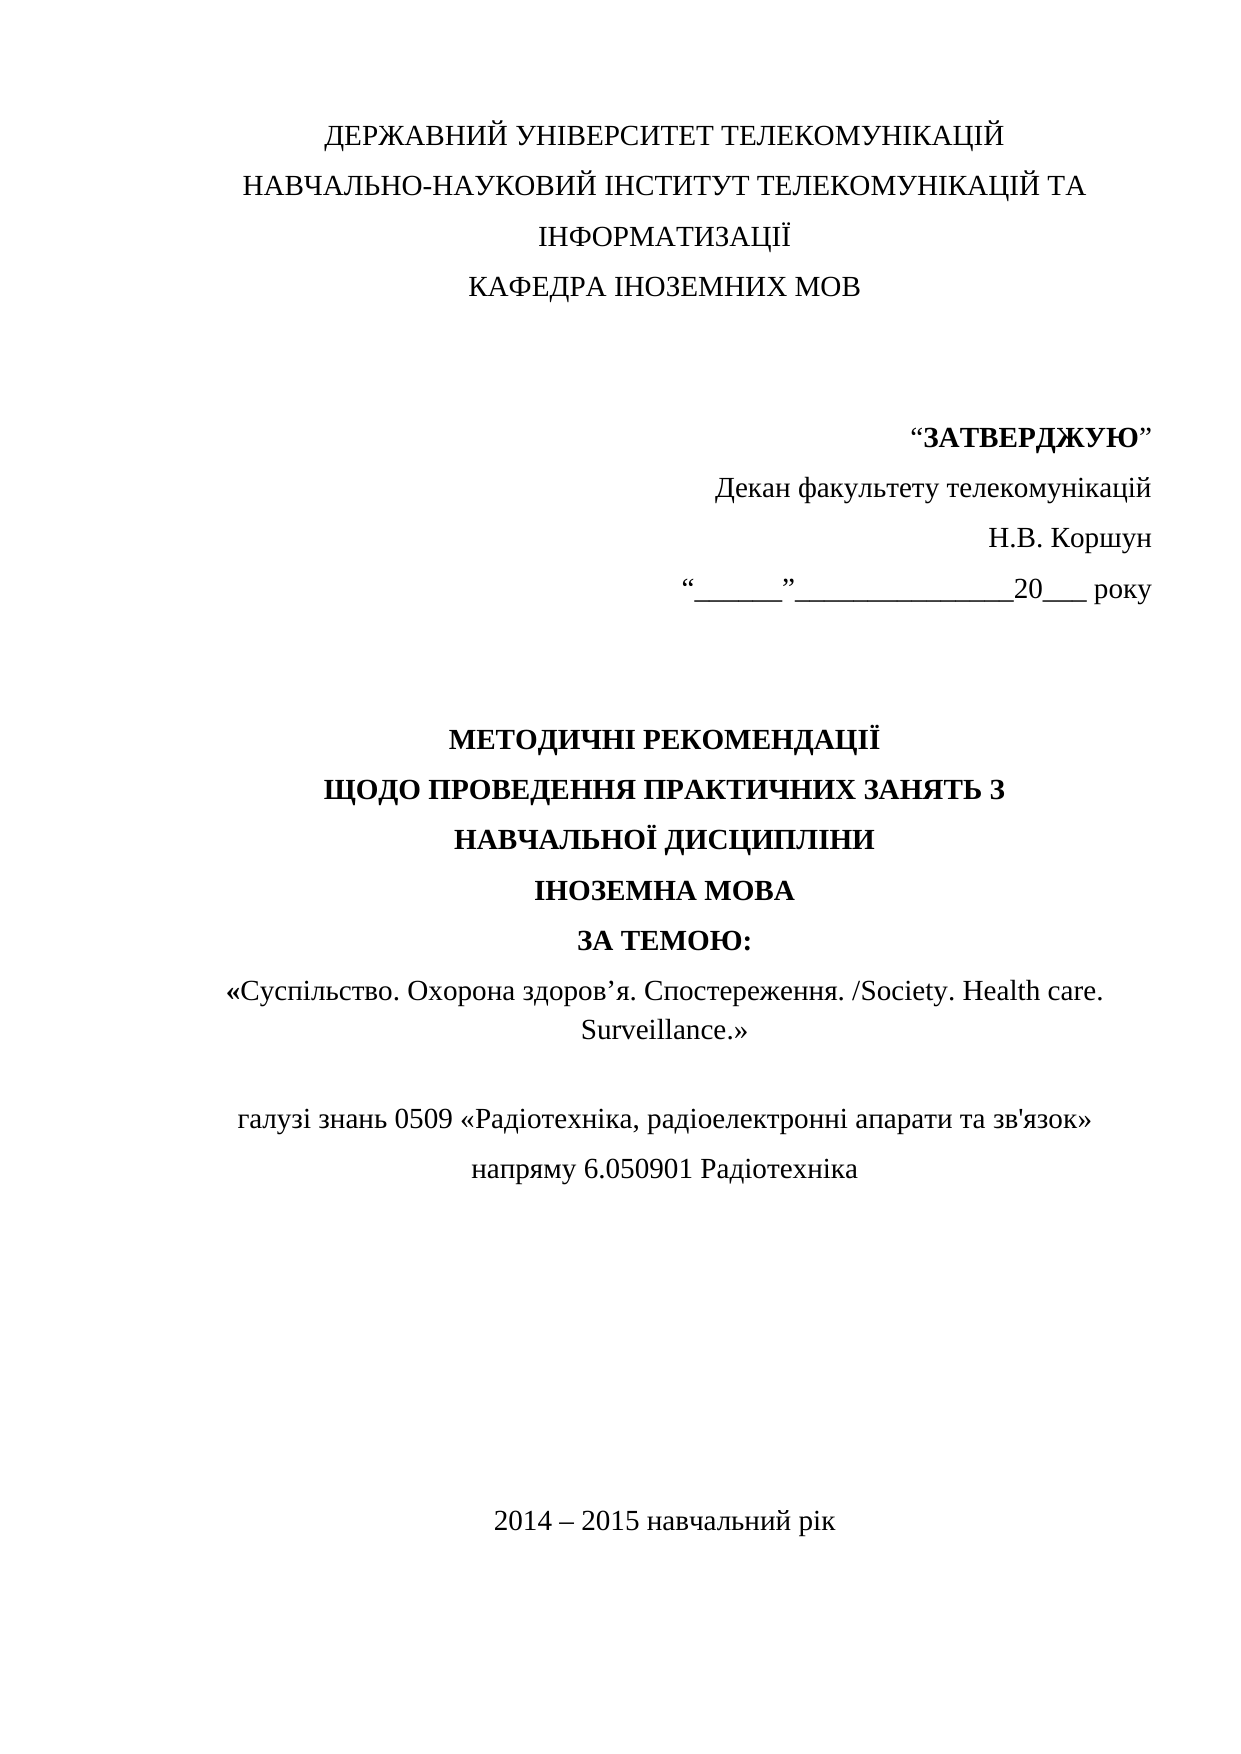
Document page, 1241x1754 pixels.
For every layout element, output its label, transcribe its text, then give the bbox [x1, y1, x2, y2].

text Декан факультету телекомунікацій [413, 470, 1152, 504]
text кафедра іноземних мов [177, 269, 1152, 303]
text Н.В. Коршун [413, 521, 1152, 554]
text за темою: [177, 923, 1152, 957]
text “______”_______________20___ року [177, 571, 1152, 604]
text «Суспільство. Охорона здоров’я. Спостереження. /Society. Health care. Surveillance.» [177, 973, 1152, 1046]
text НАВЧАЛЬНОЇ ДИСЦИПЛІНИ [177, 822, 1152, 856]
text 2014 – 2015 навчальний рік [177, 1503, 1152, 1537]
text іноземна мова [177, 873, 1152, 906]
text “ЗАТВЕРДЖУЮ” [413, 420, 1152, 453]
text галузі знань 0509 «Радіотехніка, радіоелектронні апарати та зв'язок» [177, 1101, 475, 1134]
text Державний університет телекомунікацій [177, 118, 1152, 152]
text МЕТОДИЧНІ РЕКОМЕНДАЦІЇ [177, 722, 1152, 755]
text напряму 6.050901 Радіотехніка [177, 1151, 1152, 1185]
text Навчально-науковий інститут телекомунікацій та інформатизації [177, 168, 1152, 252]
text ЩОДО ПРОВЕДЕННЯ ПРАКТИЧНИХ ЗАНЯТЬ З [177, 772, 1152, 806]
